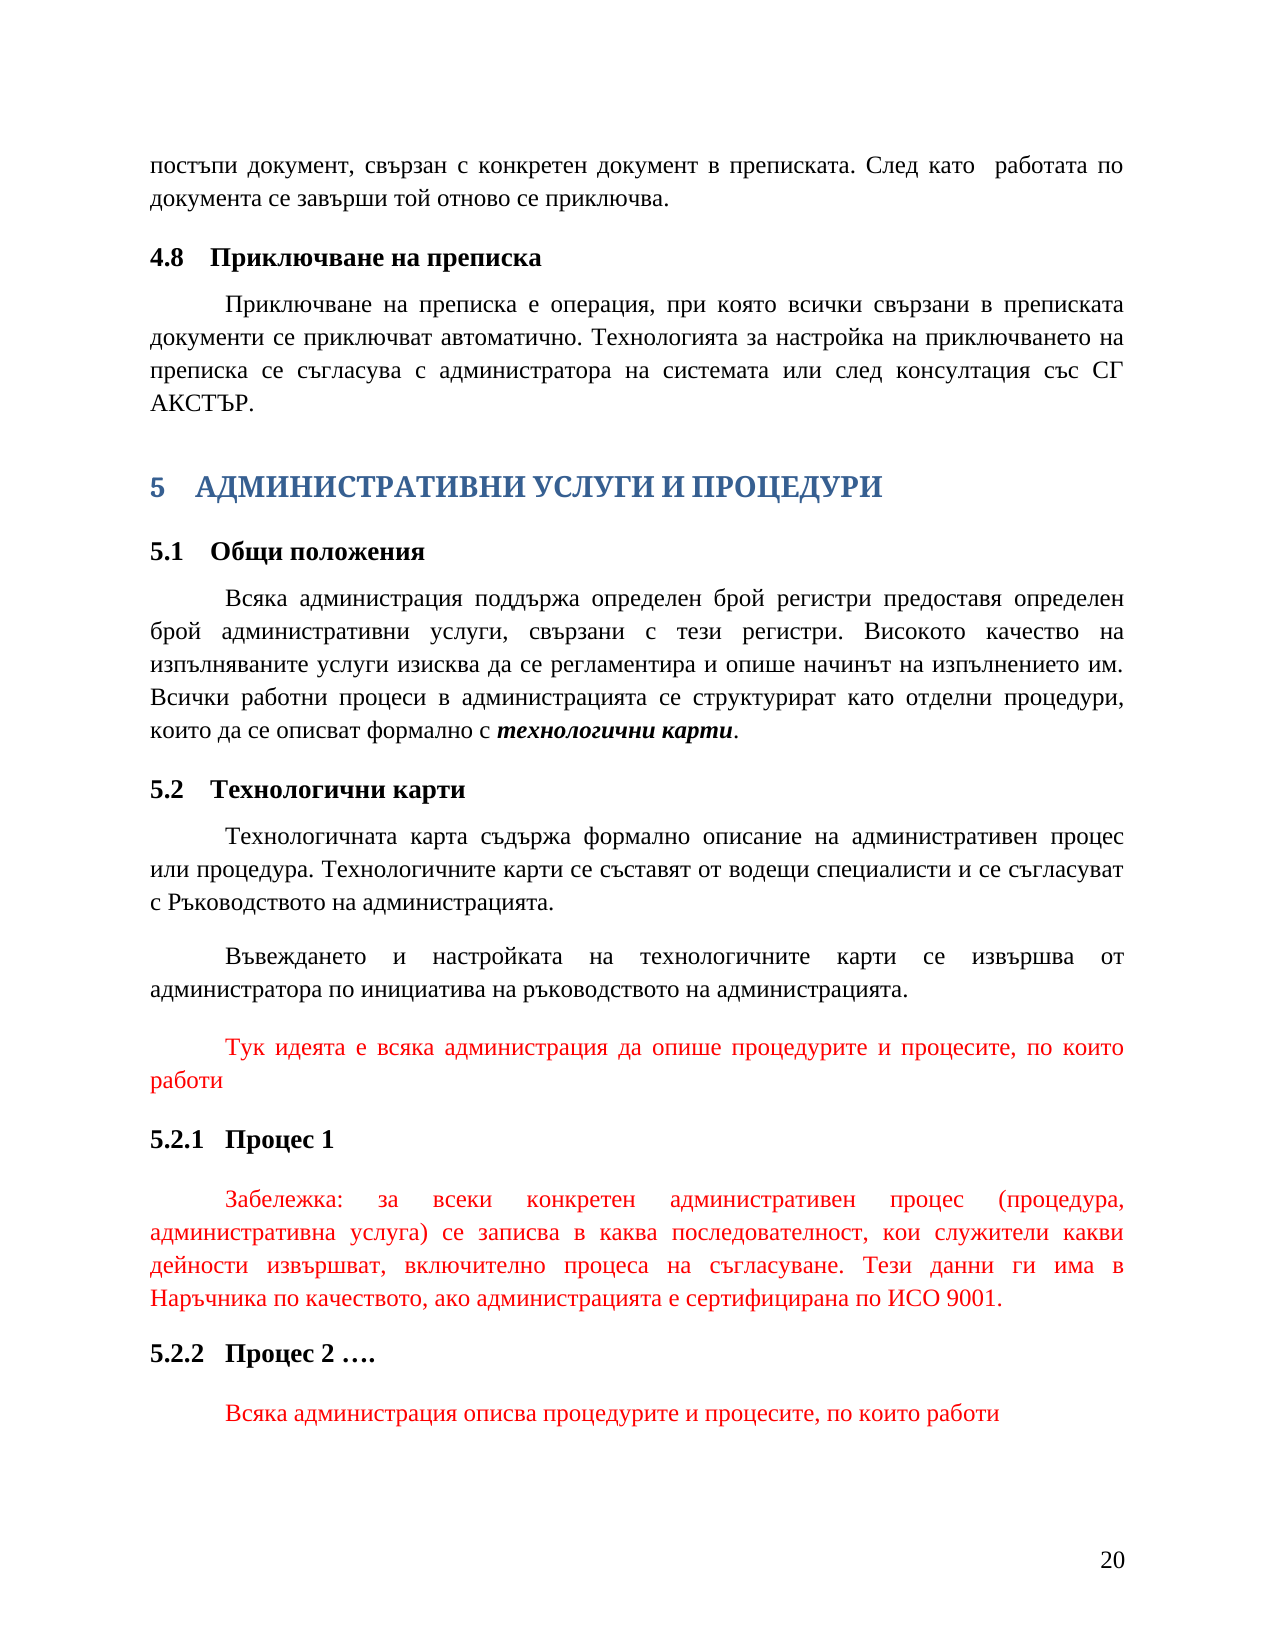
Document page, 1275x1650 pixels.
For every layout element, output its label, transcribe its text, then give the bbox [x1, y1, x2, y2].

text Въвеждането и настройката на технологичните карти се извършва от администратора по инициатива на ръководството на администрацията. [150, 941, 1125, 1003]
text Забележка: за всеки конкретен административен процес (процедура, административна услуга) се записва в каква последователност, кои служители какви дейности извършват, включително процеса на съгласуване. Тези данни ги има в Наръчника по качеството, ако администрацията е сертифицирана по ИСО 9001. [150, 1184, 1125, 1312]
subtitle Приключване на преписка [150, 241, 1125, 272]
subtitle Технологични карти [150, 773, 1125, 804]
subtitle Общи положения [150, 535, 1125, 566]
text Технологичната карта съдържа формално описание на административен процес или процедура. Технологичните карти се съставят от водещи специалисти и се съгласуват с Ръководството на администрацията. [150, 821, 1125, 916]
text Приключване на преписка е операция, при която всички свързани в преписката документи се приключват автоматично. Технологията за настройка на приключването на преписка се съгласува с администратора на системата или след консултация със СГ АКСТЪР. [150, 289, 1125, 417]
text Всяка администрация поддържа определен брой регистри предоставя определен брой административни услуги, свързани с тези регистри. Високото качество на изпълняваните услуги изисква да се регламентира и опише начинът на изпълнението им. Всички работни процеси в администрацията се структурират като отделни процедури, които да се описват формално с технологични карти. [150, 583, 1125, 744]
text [150, 150, 1125, 212]
subtitle Процес 2 …. [150, 1337, 1125, 1368]
subtitle АДМИНИСТРАТИВНИ УСЛУГИ И ПРОЦЕДУРИ [150, 471, 1125, 505]
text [150, 1398, 1125, 1427]
subtitle Процес 1 [150, 1123, 1125, 1154]
text Тук идеята е всяка администрация да опише процедурите и процесите, по които работи [150, 1032, 1125, 1094]
